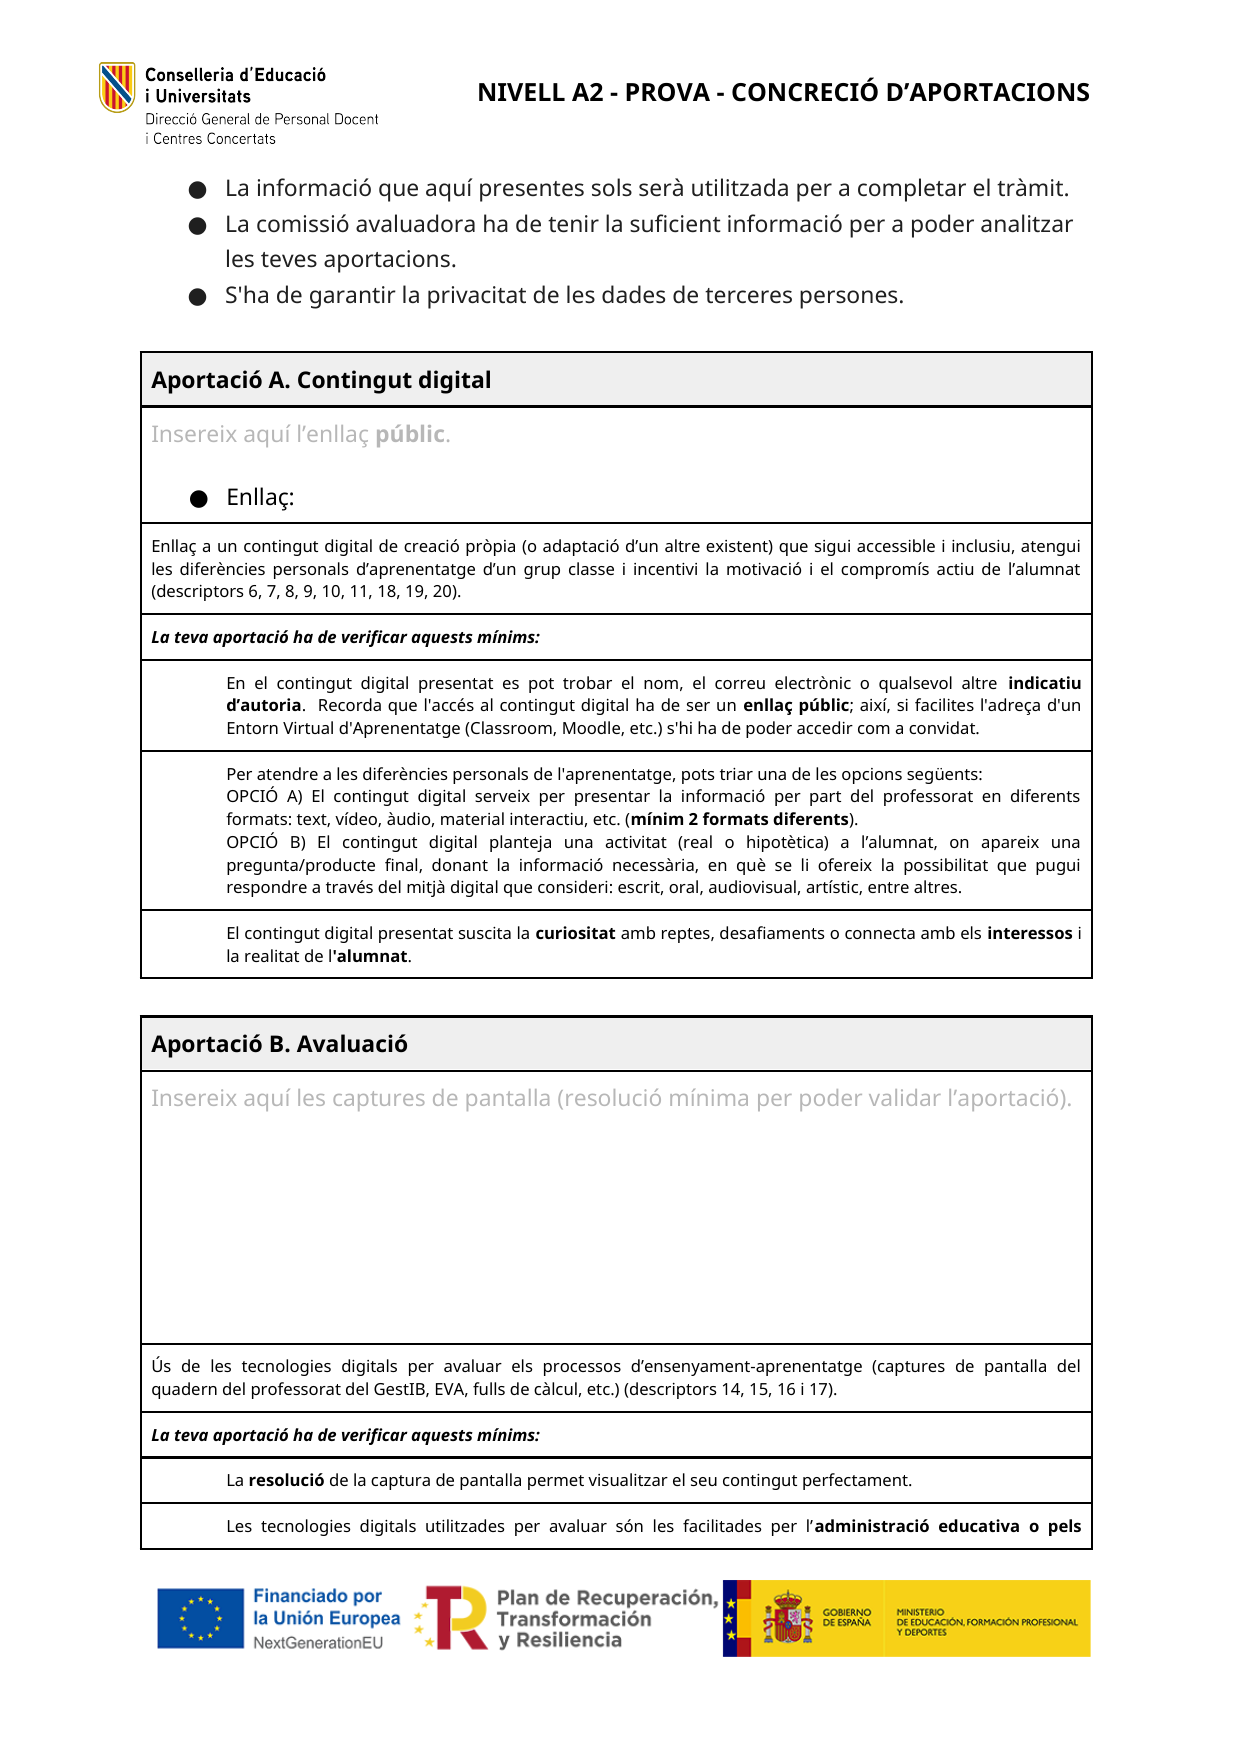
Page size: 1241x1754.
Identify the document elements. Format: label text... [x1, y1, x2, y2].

table_cell Enllaç a un contingut digital de creació pròpia (o adaptació d’un altre existent) que sigui accessible i inclusiu, atengui les diferències personals d’aprenentatge d’un grup classe i incentivi la motivació i el compromís actiu de l’alumnat (descriptors 6, 7, 8, 9, 10, 11, 18, 19, 20). [142, 524, 1091, 613]
table_cell La teva aportació ha de verificar aquests mínims: [142, 1413, 1091, 1456]
table_cell Ús de les tecnologies digitals per avaluar els processos d’ensenyament-aprenentatge (captures de pantalla del quadern del professorat del GestIB, EVA, fulls de càlcul, etc.) (descriptors 14, 15, 16 i 17). [142, 1345, 1091, 1411]
table_header Aportació B. Avaluació [142, 1018, 1091, 1069]
picture [91, 57, 387, 149]
table_header Aportació A. Contingut digital [142, 353, 1091, 405]
table_cell El contingut digital presentat suscita la curiositat amb reptes, desafiaments o connecta amb els interessos i la realitat de l'alumnat. [142, 911, 1091, 977]
table_cell En el contingut digital presentat es pot trobar el nom, el correu electrònic o qualsevol altre indicatiu d’autoria. Recorda que l'accés al contingut digital ha de ser un enllaç públic; així, si facilites l'adreça d'un Entorn Virtual d'Aprenentatge (Classroom, Moodle, etc.) s'hi ha de poder accedir com a convidat. [142, 661, 1091, 750]
table_cell Per atendre a les diferències personals de l'aprenentatge, pots triar una de les opcions següents: OPCIÓ A) El contingut digital serveix per presentar la informació per part del professorat en diferents formats: text, vídeo, àudio, material interactiu, etc. (mínim 2 formats diferents). OPCIÓ B) El contingut digital planteja una activitat (real o hipotètica) a l’alumnat, on apareix una pregunta/producte final, donant la informació necessària, en què se li ofereix la possibilitat que pugui respondre a través del mitjà digital que consideri: escrit, oral, audiovisual, artístic, entre altres. [142, 752, 1091, 909]
table_cell La resolució de la captura de pantalla permet visualitzar el seu contingut perfectament. [142, 1459, 1091, 1502]
list La informació que aquí presentes sols serà utilitzada per a completar el tràmit. [187, 172, 1090, 203]
table_cell Insereix aquí l’enllaç públic. Enllaç: [142, 408, 1091, 522]
list La comissió avaluadora ha de tenir la suficient informació per a poder analitzar les teves aportacions. [187, 207, 1090, 275]
list S'ha de garantir la privacitat de les dades de terceres persones. [187, 279, 1090, 311]
table_cell La teva aportació ha de verificar aquests mínims: [142, 615, 1091, 659]
table_cell Insereix aquí les captures de pantalla (resolució mínima per poder validar l’aportació). [142, 1072, 1091, 1342]
picture [150, 1562, 1091, 1676]
